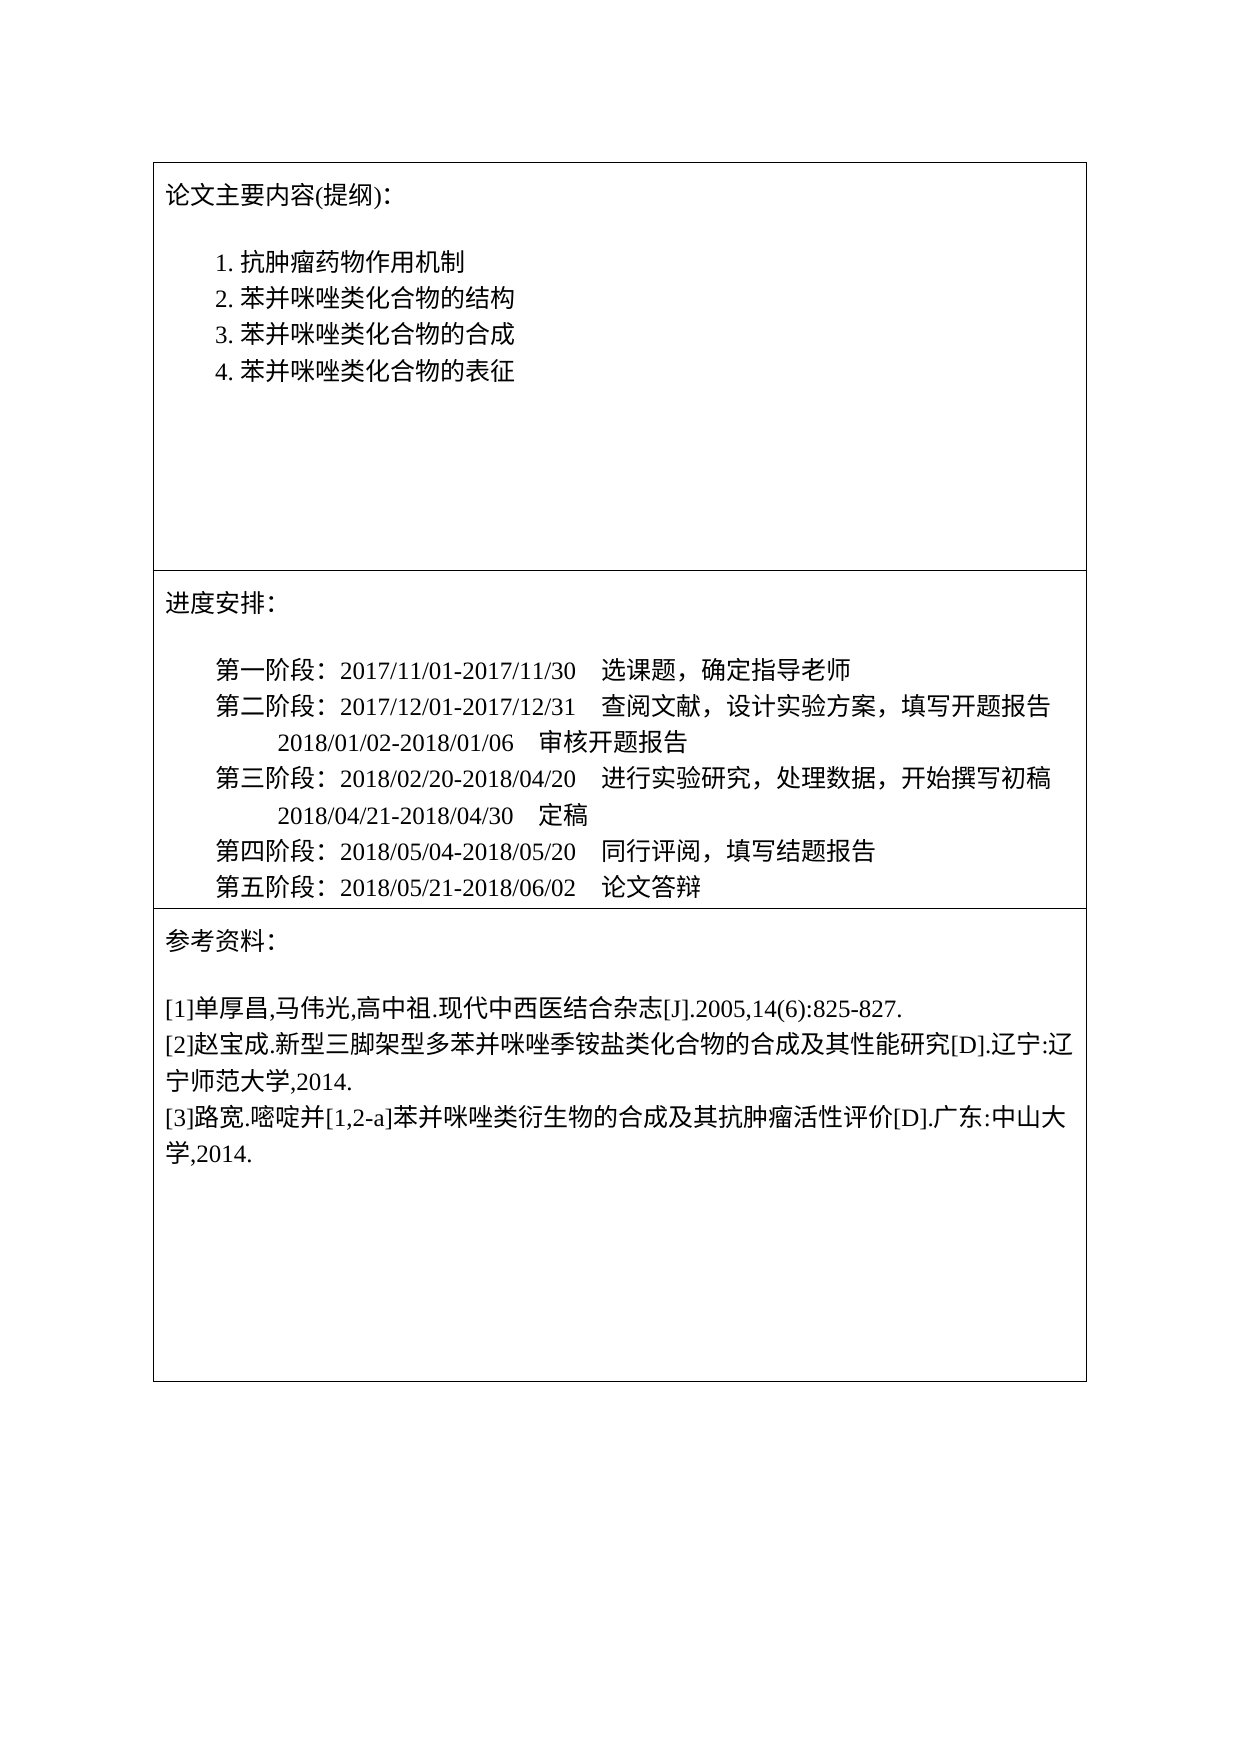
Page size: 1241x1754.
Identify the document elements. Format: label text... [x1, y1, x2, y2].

table_cell 论文主要内容(提纲)： 1. 抗肿瘤药物作用机制 2. 苯并咪唑类化合物的结构 3. 苯并咪唑类化合物的合成 4. 苯并咪唑类化合物的表征 [154, 163, 1086, 570]
table_cell 进度安排： 第一阶段：2017/11/01-2017/11/30 选课题，确定指导老师 第二阶段：2017/12/01-2017/12/31 查阅文献，设计实验方案，填写开题报告 2018/01/02-2018/01/06 审核开题报告 第三阶段：2018/02/20-2018/04/20 进行实验研究，处理数据，开始撰写初稿 2018/04/21-2018/04/30 定稿 第四阶段：2018/05/04-2018/05/20 同行评阅，填写结题报告 第五阶段：2018/05/21-2018/06/02 论文答辩 [154, 571, 1086, 908]
table_cell 参考资料： [1]单厚昌,马伟光,高中祖.现代中西医结合杂志[J].2005,14(6):825-827. [2]赵宝成.新型三脚架型多苯并咪唑季铵盐类化合物的合成及其性能研究[D].辽宁:辽宁师范大学,2014. [3]路宽.嘧啶并[1,2-a]苯并咪唑类衍生物的合成及其抗肿瘤活性评价[D].广东:中山大学,2014. [154, 909, 1086, 1381]
